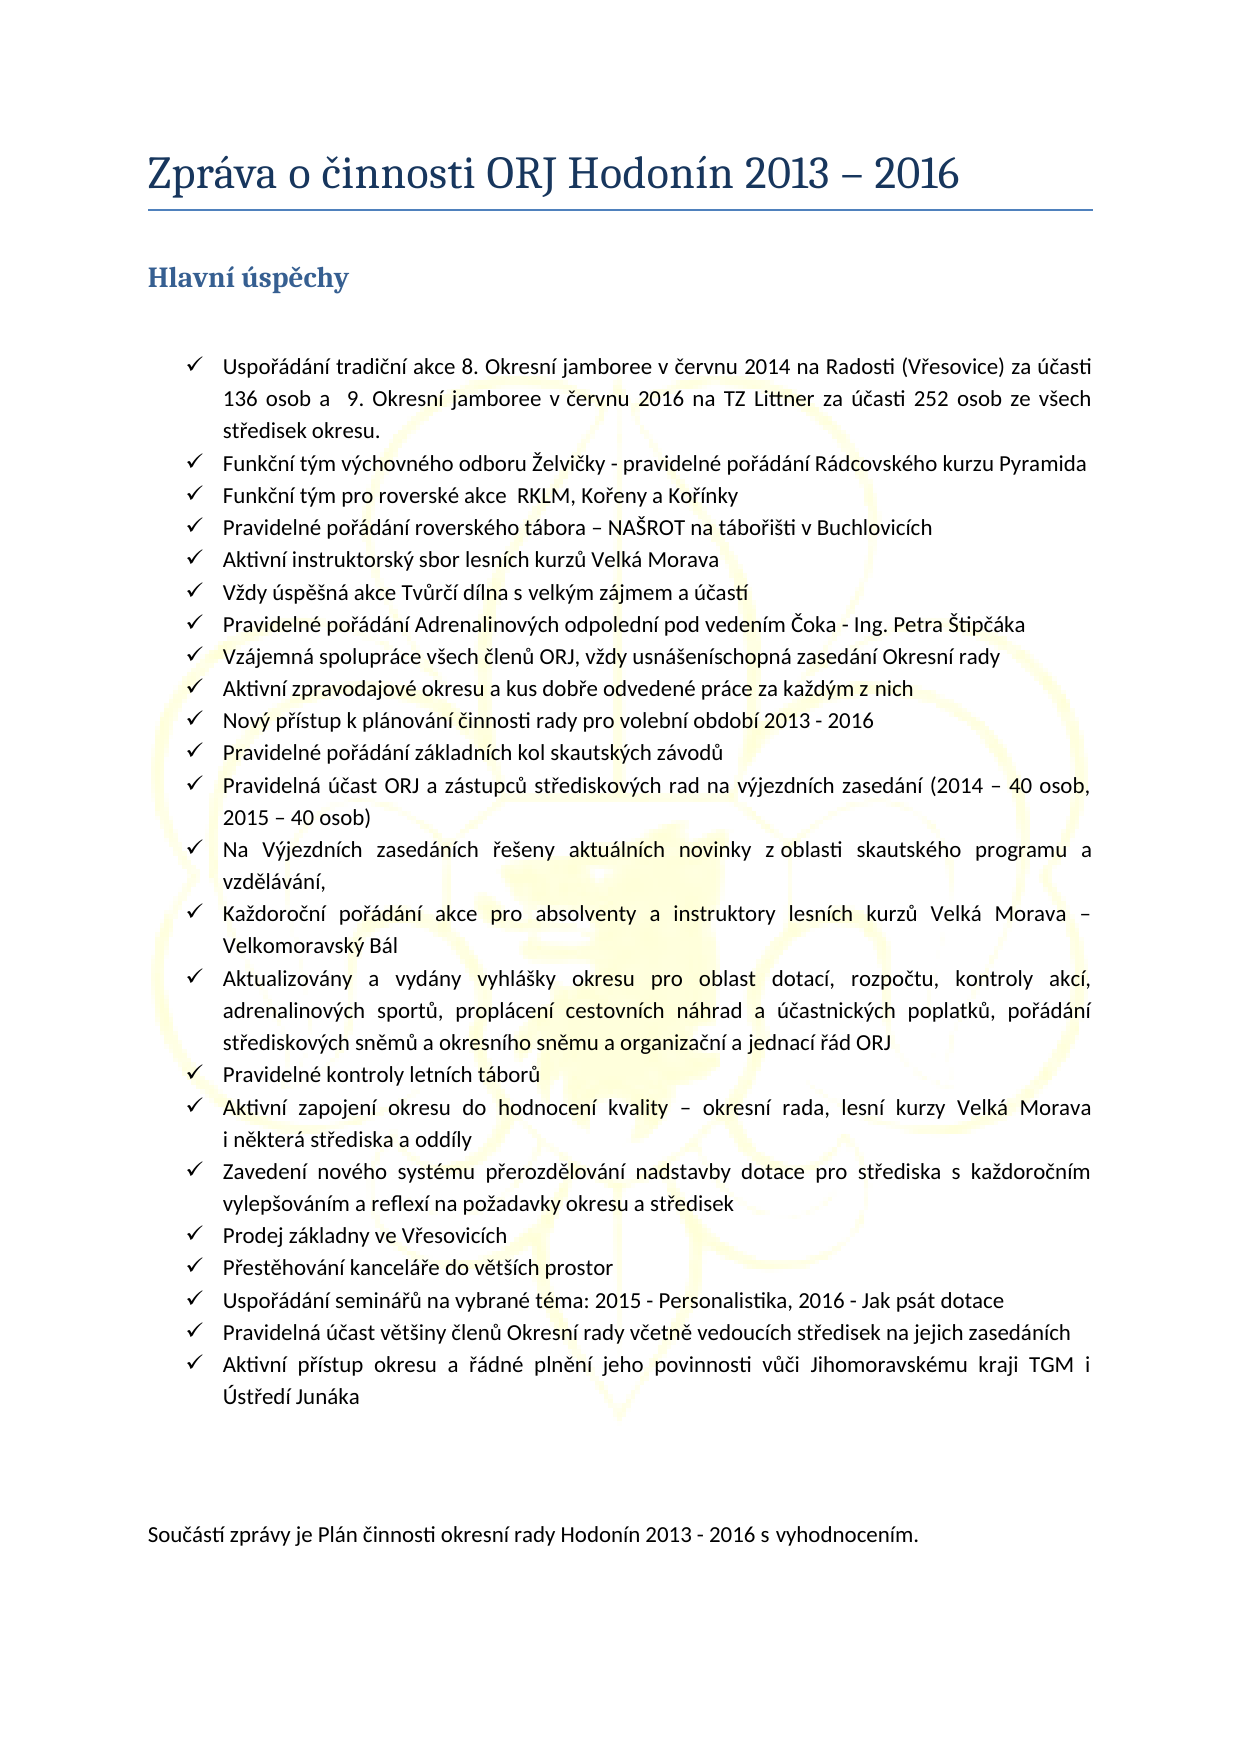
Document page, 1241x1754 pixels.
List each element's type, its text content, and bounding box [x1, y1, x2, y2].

list Funkční tým pro roverské akce RKLM, Kořeny a Kořínky [185, 481, 1093, 509]
list Přestěhování kanceláře do větších prostor [185, 1253, 1093, 1282]
list Funkční tým výchovného odboru Želvičky - pravidelné pořádání Rádcovského kurzu Pyramida [185, 449, 1093, 477]
list Na Výjezdních zasedáních řešeny aktuálních novinky z oblasti skautského programu a vzdělávání, [185, 835, 1093, 895]
list Pravidelná účast většiny členů Okresní rady včetně vedoucích středisek na jejich zasedáních [185, 1318, 1093, 1346]
list Aktivní zpravodajové okresu a kus dobře odvedené práce za každým z nich [185, 674, 1093, 702]
text Součástí zprávy je Plán činnosti okresní rady Hodonín 2013 - 2016 s vyhodnocením. [148, 1521, 1093, 1548]
list Aktivní zapojení okresu do hodnocení kvality – okresní rada, lesní kurzy Velká Morava i některá střediska a oddíly [185, 1093, 1093, 1153]
list Aktivní instruktorský sbor lesních kurzů Velká Morava [185, 545, 1093, 573]
list Pravidelné kontroly letních táborů [185, 1060, 1093, 1088]
list Vzájemná spolupráce všech členů ORJ, vždy usnášeníschopná zasedání Okresní rady [185, 642, 1093, 670]
list Vždy úspěšná akce Tvůrčí dílna s velkým zájmem a účastí [185, 578, 1093, 606]
list Aktivní přístup okresu a řádné plnění jeho povinnosti vůči Jihomoravskému kraji TGM i Ústředí Junáka [185, 1350, 1093, 1410]
list Pravidelné pořádání Adrenalinových odpolední pod vedením Čoka - Ing. Petra Štipčáka [185, 610, 1093, 638]
list Aktualizovány a vydány vyhlášky okresu pro oblast dotací, rozpočtu, kontroly akcí, adrenalinových sportů, proplácení cestovních náhrad a účastnických poplatků, pořádání střediskových sněmů a okresního sněmu a organizační a jednací řád ORJ [185, 964, 1093, 1056]
list Každoroční pořádání akce pro absolventy a instruktory lesních kurzů Velká Morava – Velkomoravský Bál [185, 899, 1093, 960]
list Pravidelná účast ORJ a zástupců střediskových rad na výjezdních zasedání (2014 – 40 osob, 2015 – 40 osob) [185, 771, 1093, 831]
list Uspořádání seminářů na vybrané téma: 2015 - Personalistika, 2016 - Jak psát dotace [185, 1286, 1093, 1314]
list Nový přístup k plánování činnosti rady pro volební období 2013 - 2016 [185, 706, 1093, 734]
list Pravidelné pořádání roverského tábora – NAŠROT na tábořišti v Buchlovicích [185, 513, 1093, 541]
list Prodej základny ve Vřesovicích [185, 1221, 1093, 1249]
subtitle Hlavní úspěchy [148, 261, 1093, 294]
list Zavedení nového systému přerozdělování nadstavby dotace pro střediska s každoročním vylepšováním a reflexí na požadavky okresu a středisek [185, 1157, 1093, 1217]
list Pravidelné pořádání základních kol skautských závodů [185, 738, 1093, 767]
title Zpráva o činnosti ORJ Hodonín 2013 – 2016 [148, 148, 1093, 209]
list Uspořádání tradiční akce 8. Okresní jamboree v červnu 2014 na Radosti (Vřesovice) za účasti 136 osob a 9. Okresní jamboree v červnu 2016 na TZ Littner za účasti 252 osob ze všech středisek okresu. [185, 352, 1093, 445]
